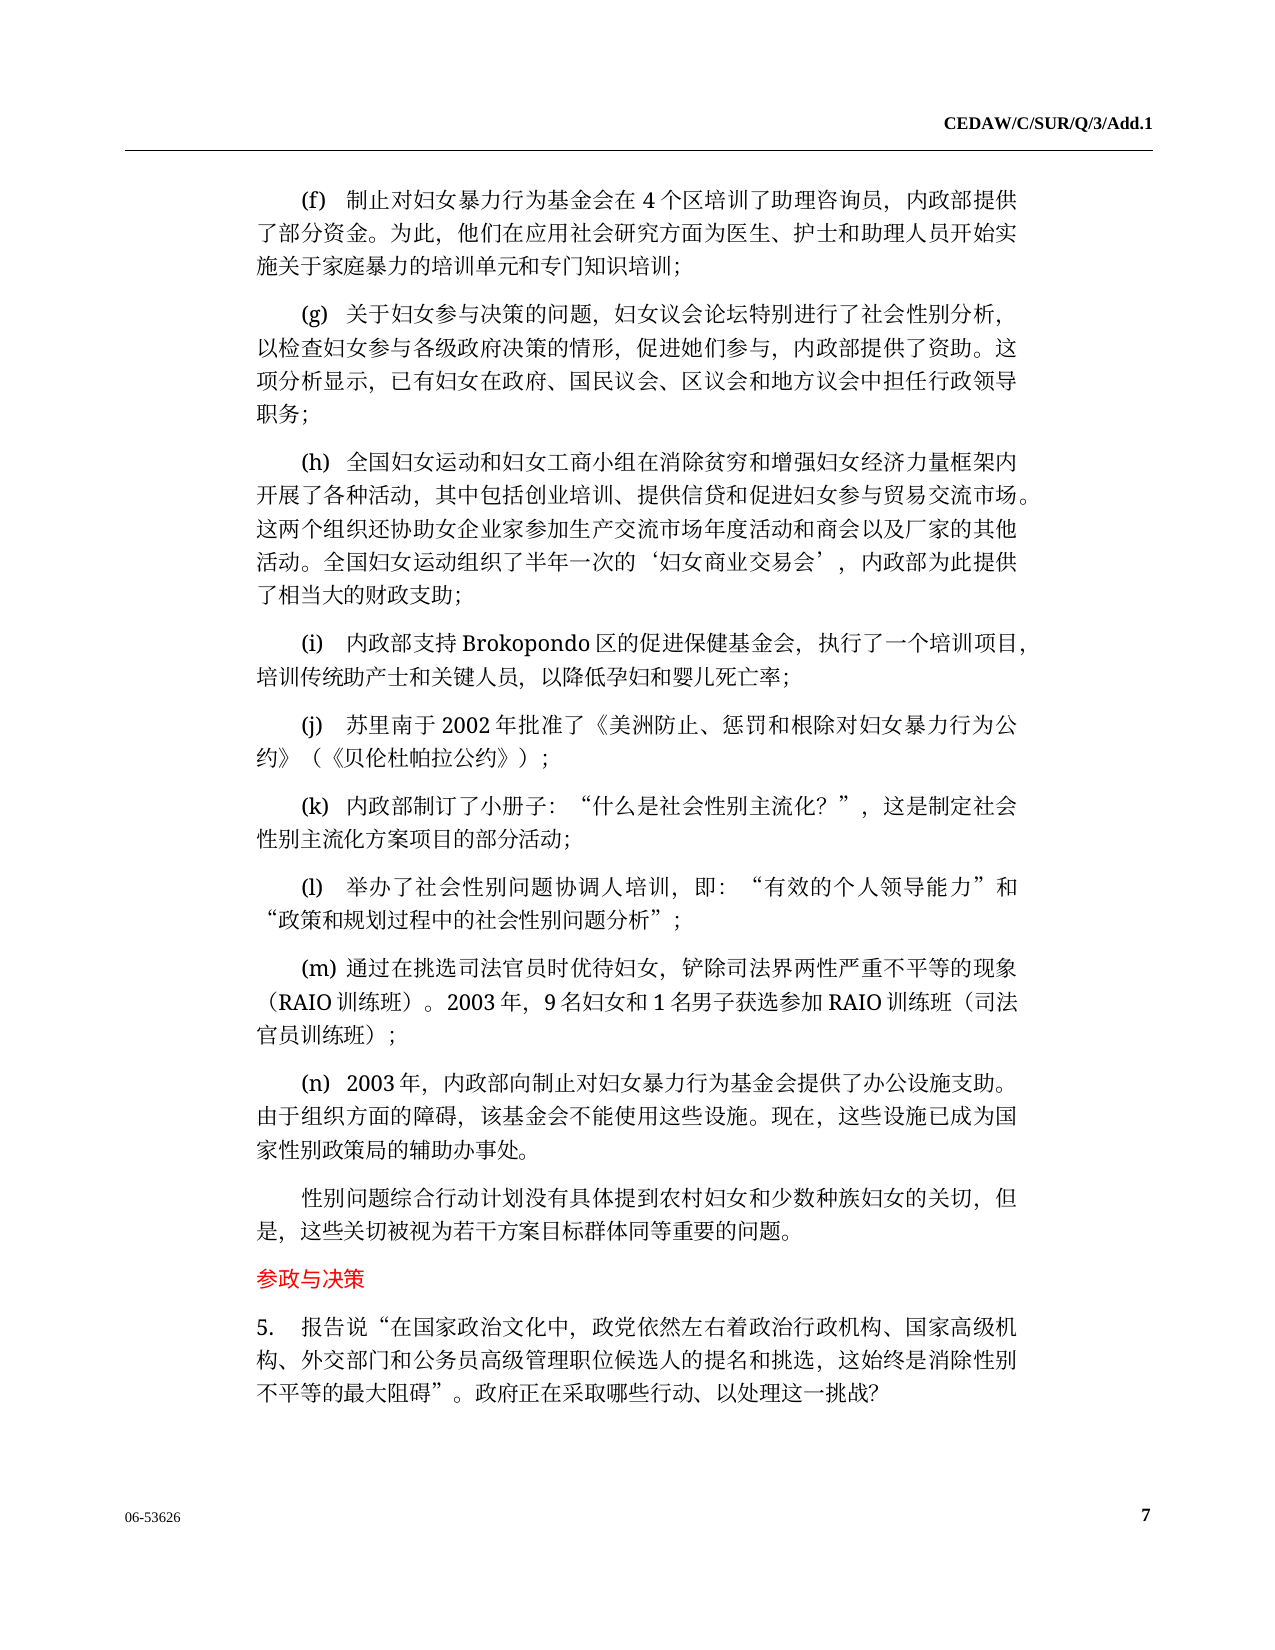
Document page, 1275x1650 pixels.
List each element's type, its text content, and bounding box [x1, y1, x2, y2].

text 参政与决策 [256, 1261, 1019, 1294]
text (f) 制止对妇女暴力行为基金会在4个区培训了助理咨询员，内政部提供了部分资金。为此，他们在应用社会研究方面为医生、护士和助理人员开始实施关于家庭暴力的培训单元和专门知识培训； [256, 181, 1019, 281]
text (h) 全国妇女运动和妇女工商小组在消除贫穷和增强妇女经济力量框架内开展了各种活动，其中包括创业培训、提供信贷和促进妇女参与贸易交流市场。这两个组织还协助女企业家参加生产交流市场年度活动和商会以及厂家的其他活动。全国妇女运动组织了半年一次的‘妇女商业交易会’，内政部为此提供了相当大的财政支助； [256, 444, 1019, 611]
text (n) 2003年，内政部向制止对妇女暴力行为基金会提供了办公设施支助。由于组织方面的障碍，该基金会不能使用这些设施。现在，这些设施已成为国家性别政策局的辅助办事处。 [256, 1065, 1019, 1165]
text (j) 苏里南于2002年批准了《美洲防止、惩罚和根除对妇女暴力行为公约》（《贝伦杜帕拉公约》）； [256, 706, 1019, 773]
text (i) 内政部支持Brokopondo区的促进保健基金会，执行了一个培训项目，培训传统助产士和关键人员，以降低孕妇和婴儿死亡率； [256, 625, 1019, 692]
text (l) 举办了社会性别问题协调人培训，即：“有效的个人领导能力”和“政策和规划过程中的社会性别问题分析”； [256, 869, 1019, 936]
text (m) 通过在挑选司法官员时优待妇女，铲除司法界两性严重不平等的现象（RAIO训练班）。2003年，9名妇女和1名男子获选参加RAIO训练班（司法官员训练班）； [256, 950, 1019, 1050]
text 性别问题综合行动计划没有具体提到农村妇女和少数种族妇女的关切，但是，这些关切被视为若干方案目标群体同等重要的问题。 [256, 1179, 1019, 1246]
text 5. 报告说“在国家政治文化中，政党依然左右着政治行政机构、国家高级机构、外交部门和公务员高级管理职位候选人的提名和挑选，这始终是消除性别不平等的最大阻碍”。政府正在采取哪些行动、以处理这一挑战？ [256, 1308, 1019, 1408]
text (k) 内政部制订了小册子：“什么是社会性别主流化？”，这是制定社会性别主流化方案项目的部分活动； [256, 788, 1019, 854]
text (g) 关于妇女参与决策的问题，妇女议会论坛特别进行了社会性别分析，以检查妇女参与各级政府决策的情形，促进她们参与，内政部提供了资助。这项分析显示，已有妇女在政府、国民议会、区议会和地方议会中担任行政领导职务； [256, 296, 1019, 429]
